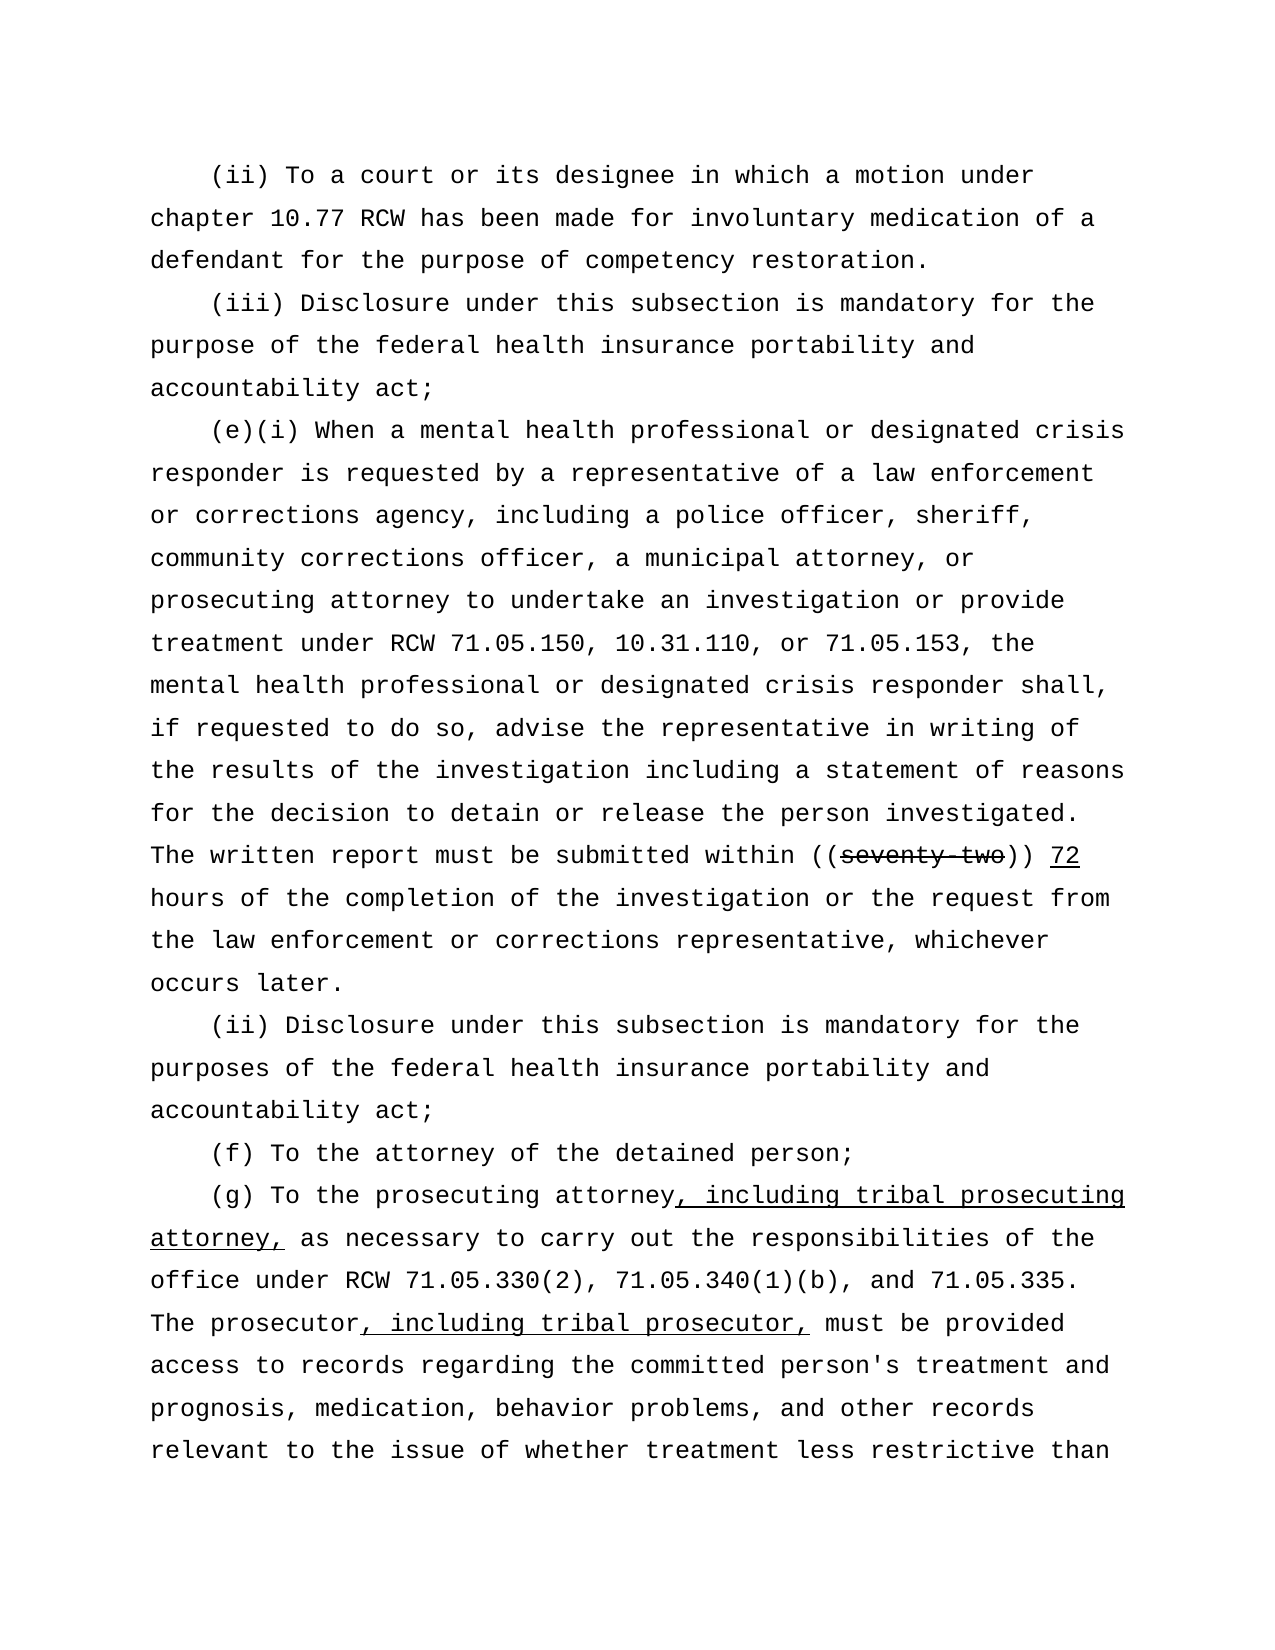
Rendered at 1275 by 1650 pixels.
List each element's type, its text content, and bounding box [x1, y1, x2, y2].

text (f) To the attorney of the detained person; [150, 1127, 1125, 1170]
text (iii) Disclosure under this subsection is mandatory for the purpose of the federal health insurance portability and accountability act; [150, 277, 1125, 405]
text (e)(i) When a mental health professional or designated crisis responder is requested by a representative of a law enforcement or corrections agency, including a police officer, sheriff, community corrections officer, a municipal attorney, or prosecuting attorney to undertake an investigation or provide treatment under RCW 71.05.150, 10.31.110, or 71.05.153, the mental health professional or designated crisis responder shall, if requested to do so, advise the representative in writing of the results of the investigation including a statement of reasons for the decision to detain or release the person investigated. The written report must be submitted within ((seventy-two)) 72 hours of the completion of the investigation or the request from the law enforcement or corrections representative, whichever occurs later. [150, 405, 1125, 1000]
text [150, 1170, 1125, 1467]
text (ii) To a court or its designee in which a motion under chapter 10.77 RCW has been made for involuntary medication of a defendant for the purpose of competency restoration. [150, 150, 1125, 277]
text (ii) Disclosure under this subsection is mandatory for the purposes of the federal health insurance portability and accountability act; [150, 1000, 1125, 1127]
